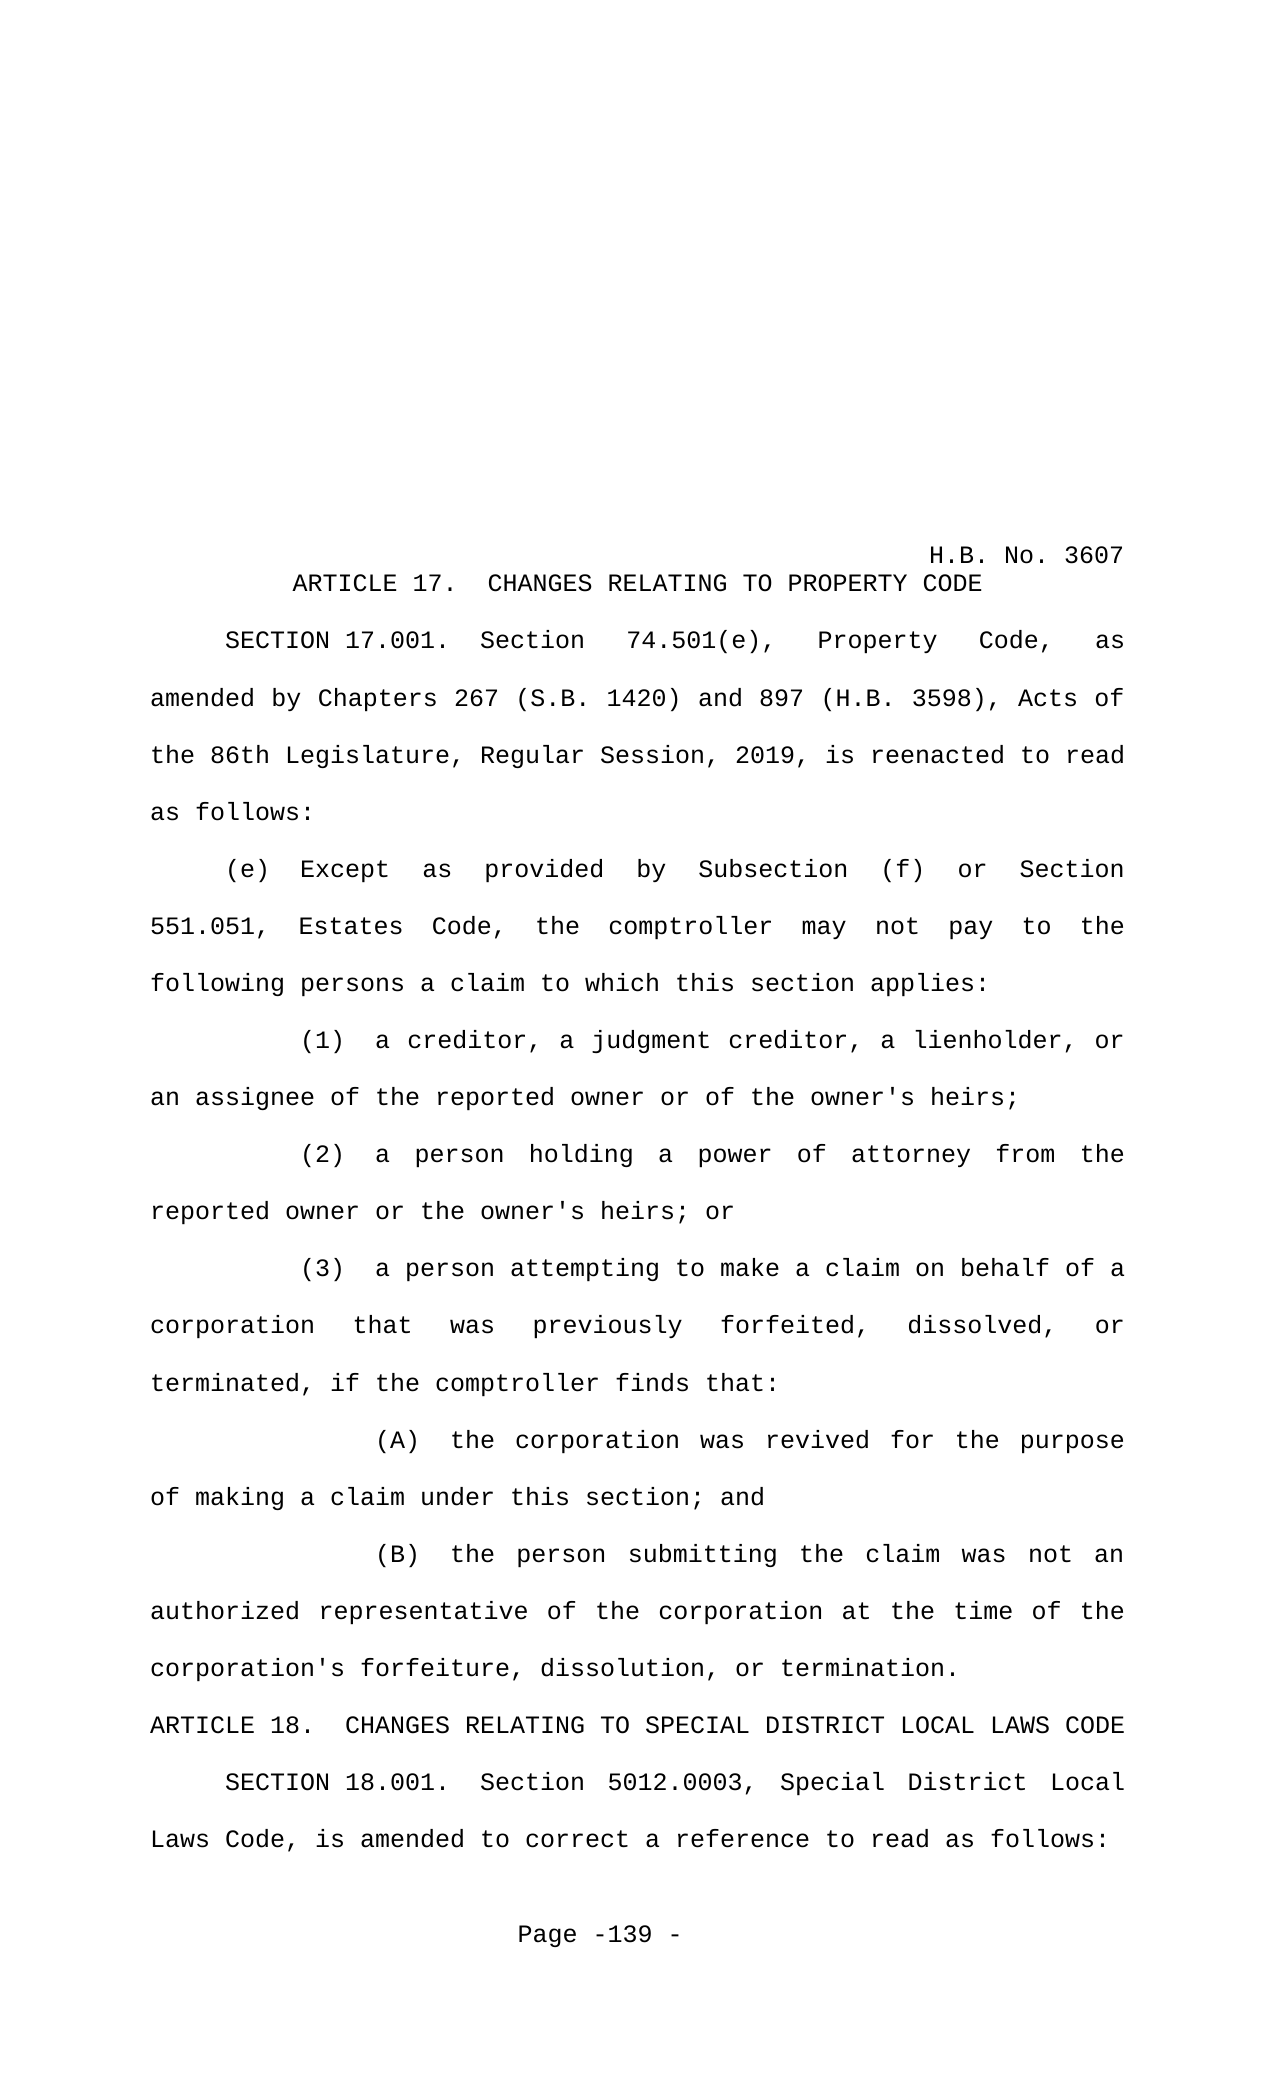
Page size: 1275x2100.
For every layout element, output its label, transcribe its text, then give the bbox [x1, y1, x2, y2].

text ARTICLE 18. CHANGES RELATING TO SPECIAL DISTRICT LOCAL LAWS CODE [150, 1712, 1125, 1741]
text SECTION 18.001. Section 5012.0003, Special District Local Laws Code, is amended to correct a reference to read as follows: [150, 1769, 1125, 1855]
text (3) a person attempting to make a claim on behalf of a corporation that was previously forfeited, dissolved, or terminated, if the comptroller finds that: [150, 1256, 1125, 1398]
text (2) a person holding a power of attorney from the reported owner or the owner's heirs; or [150, 1142, 1125, 1227]
text (A) the corporation was revived for the purpose of making a claim under this section; and [150, 1427, 1125, 1513]
text (1) a creditor, a judgment creditor, a lienholder, or an assignee of the reported owner or of the owner's heirs; [150, 1027, 1125, 1113]
text ARTICLE 17. CHANGES RELATING TO PROPERTY CODE [150, 571, 1125, 599]
text (e) Except as provided by Subsection (f) or Section 551.051, Estates Code, the comptroller may not pay to the following persons a claim to which this section applies: [150, 856, 1125, 999]
text SECTION 17.001. Section 74.501(e), Property Code, as amended by Chapters 267 (S.B. 1420) and 897 (H.B. 3598), Acts of the 86th Legislature, Regular Session, 2019, is reenacted to read as follows: [150, 628, 1125, 828]
text (B) the person submitting the claim was not an authorized representative of the corporation at the time of the corporation's forfeiture, dissolution, or termination. [150, 1541, 1125, 1684]
